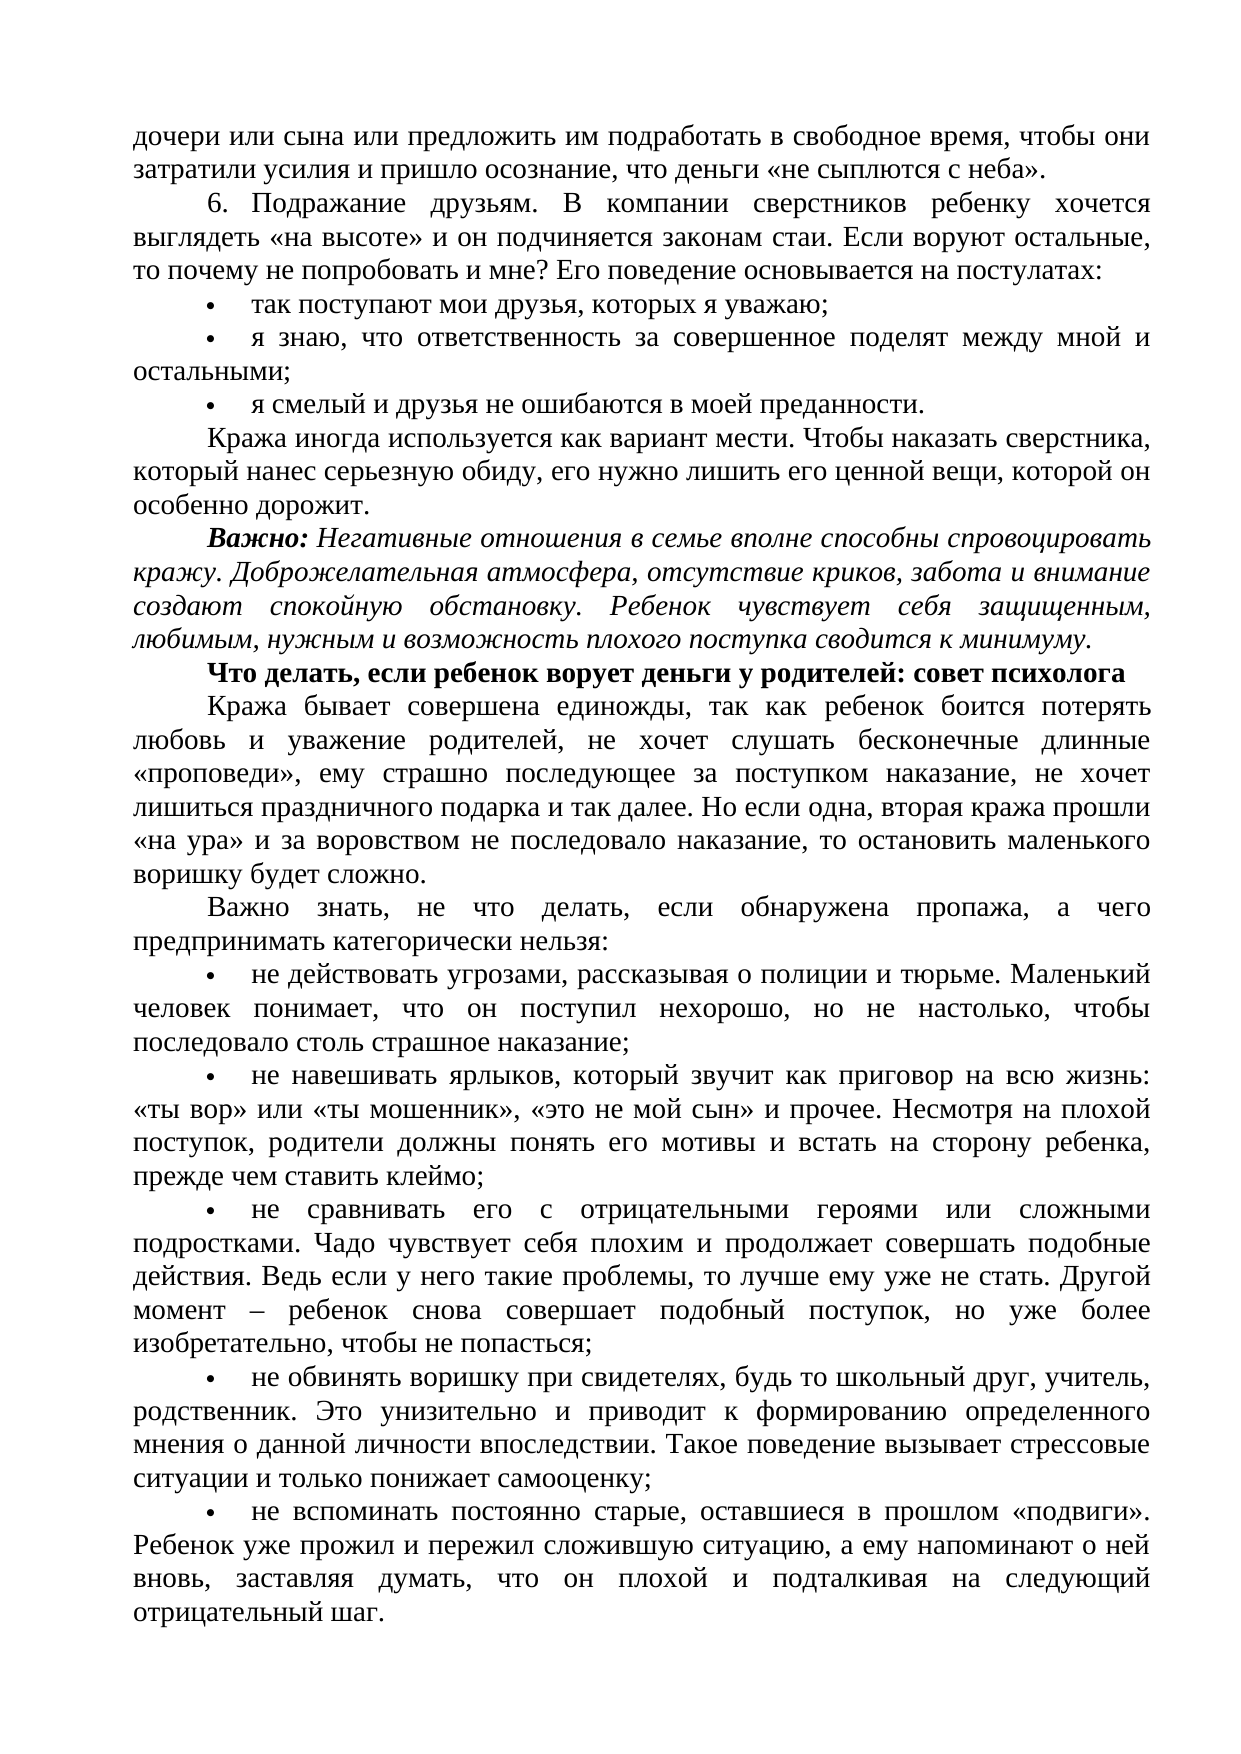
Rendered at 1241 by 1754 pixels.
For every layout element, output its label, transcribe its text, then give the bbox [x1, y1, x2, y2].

list Подражание друзьям. В компании сверстников ребенку хочется выглядеть «на высоте» и он подчиняется законам стаи. Если воруют остальные, то почему не попробовать и мне? Его поведение основывается на постулатах: [133, 185, 1152, 286]
list не обвинять воришку при свидетелях, будь то школьный друг, учитель, родственник. Это унизительно и приводит к формированию определенного мнения о данной личности впоследствии. Такое поведение вызывает стрессовые ситуации и только понижает самооценку; [133, 1359, 1152, 1493]
text Что делать, если ребенок ворует деньги у родителей: совет психолога [133, 655, 1152, 688]
text Кража бывает совершена единожды, так как ребенок боится потерять любовь и уважение родителей, не хочет слушать бесконечные длинные «проповеди», ему страшно последующее за поступком наказание, не хочет лишиться праздничного подарка и так далее. Но если одна, вторая кража прошли «на ура» и за воровством не последовало наказание, то остановить маленького воришку будет сложно. [133, 688, 1152, 889]
list не навешивать ярлыков, который звучит как приговор на всю жизнь: «ты вор» или «ты мошенник», «это не мой сын» и прочее. Несмотря на плохой поступок, родители должны понять его мотивы и встать на сторону ребенка, прежде чем ставить клеймо; [133, 1057, 1152, 1191]
list так поступают мои друзья, которых я уважаю; [133, 286, 1152, 319]
list не действовать угрозами, рассказывая о полиции и тюрьме. Маленький человек понимает, что он поступил нехорошо, но не настолько, чтобы последовало столь страшное наказание; [133, 957, 1152, 1057]
list не вспоминать постоянно старые, оставшиеся в прошлом «подвиги». Ребенок уже прожил и пережил сложившую ситуацию, а ему напоминают о ней вновь, заставляя думать, что он плохой и подталкивая на следующий отрицательный шаг. [133, 1493, 1152, 1627]
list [133, 118, 1152, 185]
text Кража иногда используется как вариант мести. Чтобы наказать сверстника, который нанес серьезную обиду, его нужно лишить его ценной вещи, которой он особенно дорожит. [133, 420, 1152, 521]
list я смелый и друзья не ошибаются в моей преданности. [133, 386, 1152, 420]
text Важно знать, не что делать, если обнаружена пропажа, а чего предпринимать категорически нельзя: [133, 889, 1152, 957]
list я знаю, что ответственность за совершенное поделят между мной и остальными; [133, 319, 1152, 386]
text Важно: Негативные отношения в семье вполне способны спровоцировать кражу. Доброжелательная атмосфера, отсутствие криков, забота и внимание создают спокойную обстановку. Ребенок чувствует себя защищенным, любимым, нужным и возможность плохого поступка сводится к минимуму. [133, 521, 1152, 655]
list не сравнивать его с отрицательными героями или сложными подростками. Чадо чувствует себя плохим и продолжает совершать подобные действия. Ведь если у него такие проблемы, то лучше ему уже не стать. Другой момент – ребенок снова совершает подобный поступок, но уже более изобретательно, чтобы не попасться; [133, 1191, 1152, 1359]
